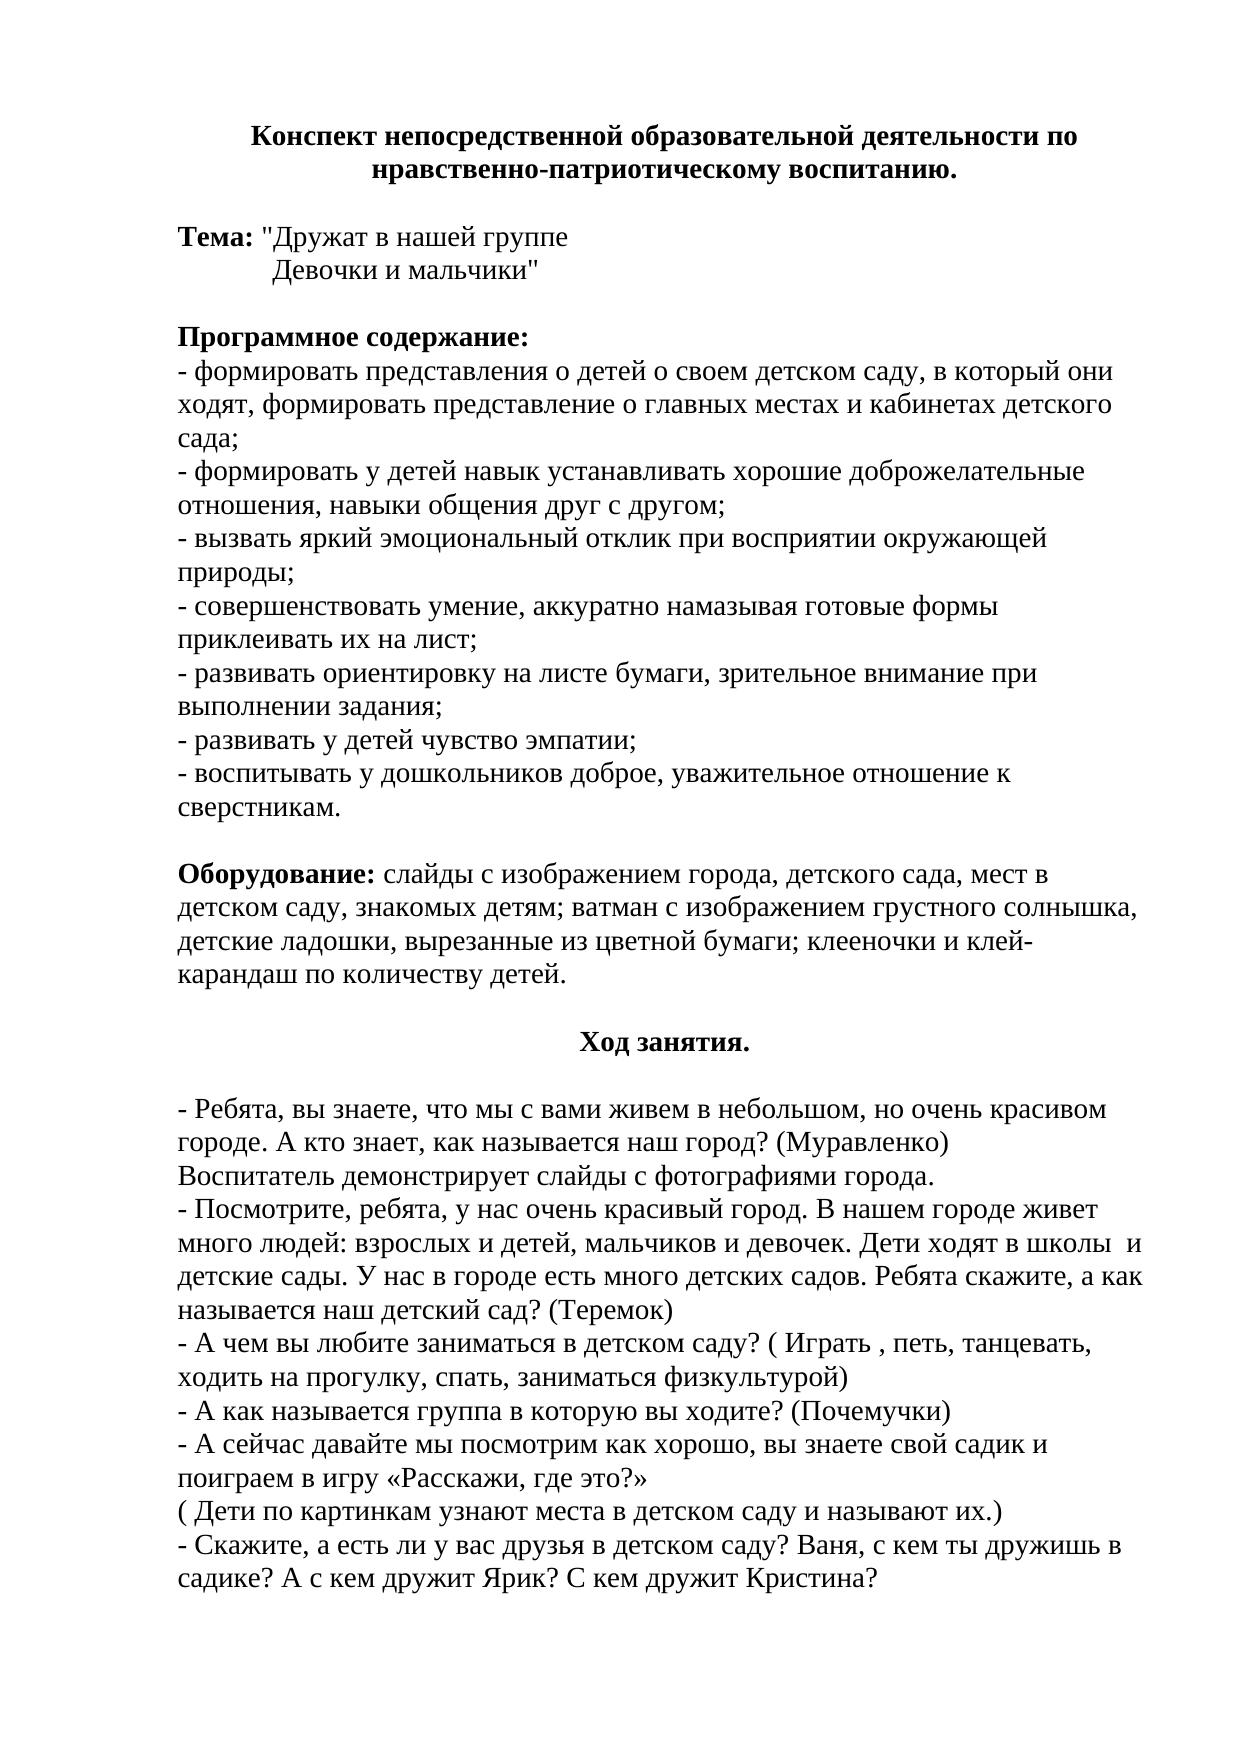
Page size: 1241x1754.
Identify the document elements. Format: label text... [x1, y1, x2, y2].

text - развивать ориентировку на листе бумаги, зрительное внимание при выполнении задания; [177, 655, 1152, 722]
text - развивать у детей чувство эмпатии; [177, 722, 1152, 755]
text Ход занятия. [177, 1024, 1152, 1057]
text - А сейчас давайте мы посмотрим как хорошо, вы знаете свой садик и поиграем в игру «Расскажи, где это?» [177, 1426, 1152, 1493]
text - формировать у детей навык устанавливать хорошие доброжелательные отношения, навыки общения друг с другом; [177, 453, 1152, 521]
text Оборудование: слайды с изображением города, детского сада, мест в детском саду, знакомых детям; ватман с изображением грустного солнышка, детские ладошки, вырезанные из цветной бумаги; клееночки и клей-карандаш по количеству детей. [177, 856, 1152, 990]
text Конспект непосредственной образовательной деятельности по нравственно-патриотическому воспитанию. [177, 118, 1152, 185]
text - воспитывать у дошкольников доброе, уважительное отношение к сверстникам. [177, 755, 1152, 822]
text Девочки и мальчики" [177, 252, 1152, 286]
text - совершенствовать умение, аккуратно намазывая готовые формы приклеивать их на лист; [177, 588, 1152, 655]
text ( Дети по картинкам узнают места в детском саду и называют их.) [177, 1493, 1152, 1527]
text Тема: "Дружат в нашей группе [177, 219, 1152, 252]
text - вызвать яркий эмоциональный отклик при восприятии окружающей природы; [177, 521, 1152, 588]
text - формировать представления о детей о своем детском саду, в который они ходят, формировать представление о главных местах и кабинетах детского сада; [177, 353, 1152, 453]
text Программное содержание: [177, 319, 1152, 353]
text - Скажите, а есть ли у вас друзья в детском саду? Ваня, с кем ты дружишь в садике? А с кем дружит Ярик? С кем дружит Кристина? [177, 1527, 1152, 1594]
text - А как называется группа в которую вы ходите? (Почемучки) [177, 1393, 1152, 1426]
text - Посмотрите, ребята, у нас очень красивый город. В нашем городе живет много людей: взрослых и детей, мальчиков и девочек. Дети ходят в школы и детские сады. У нас в городе есть много детских садов. Ребята скажите, а как называется наш детский сад? (Теремок) [177, 1191, 1152, 1326]
text - Ребята, вы знаете, что мы с вами живем в небольшом, но очень красивом городе. А кто знает, как называется наш город? (Муравленко) [177, 1091, 1152, 1158]
text Воспитатель демонстрирует слайды с фотографиями города. [177, 1158, 1152, 1191]
text - А чем вы любите заниматься в детском саду? ( Играть , петь, танцевать, ходить на прогулку, спать, заниматься физкультурой) [177, 1326, 1152, 1393]
